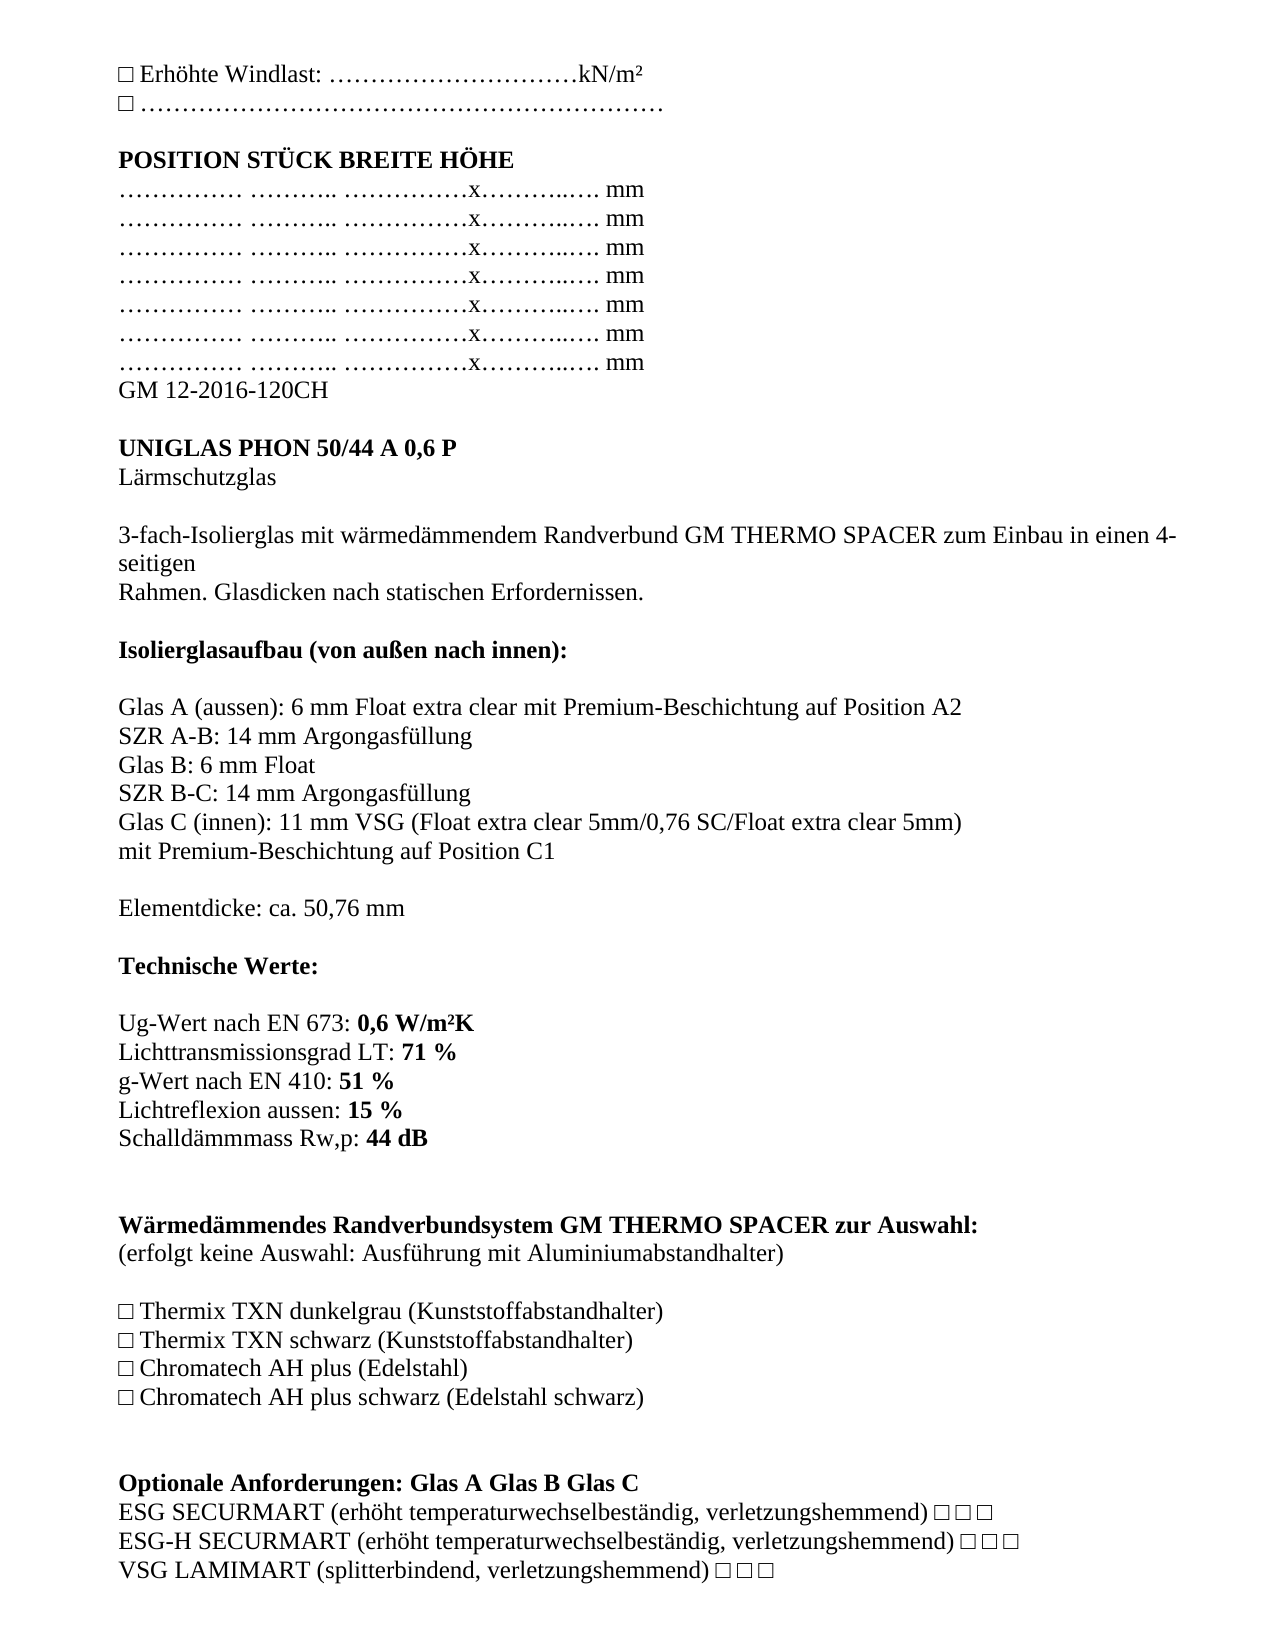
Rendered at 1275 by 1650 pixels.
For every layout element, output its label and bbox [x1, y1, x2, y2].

text [118, 433, 1216, 1583]
text [118, 59, 1216, 404]
